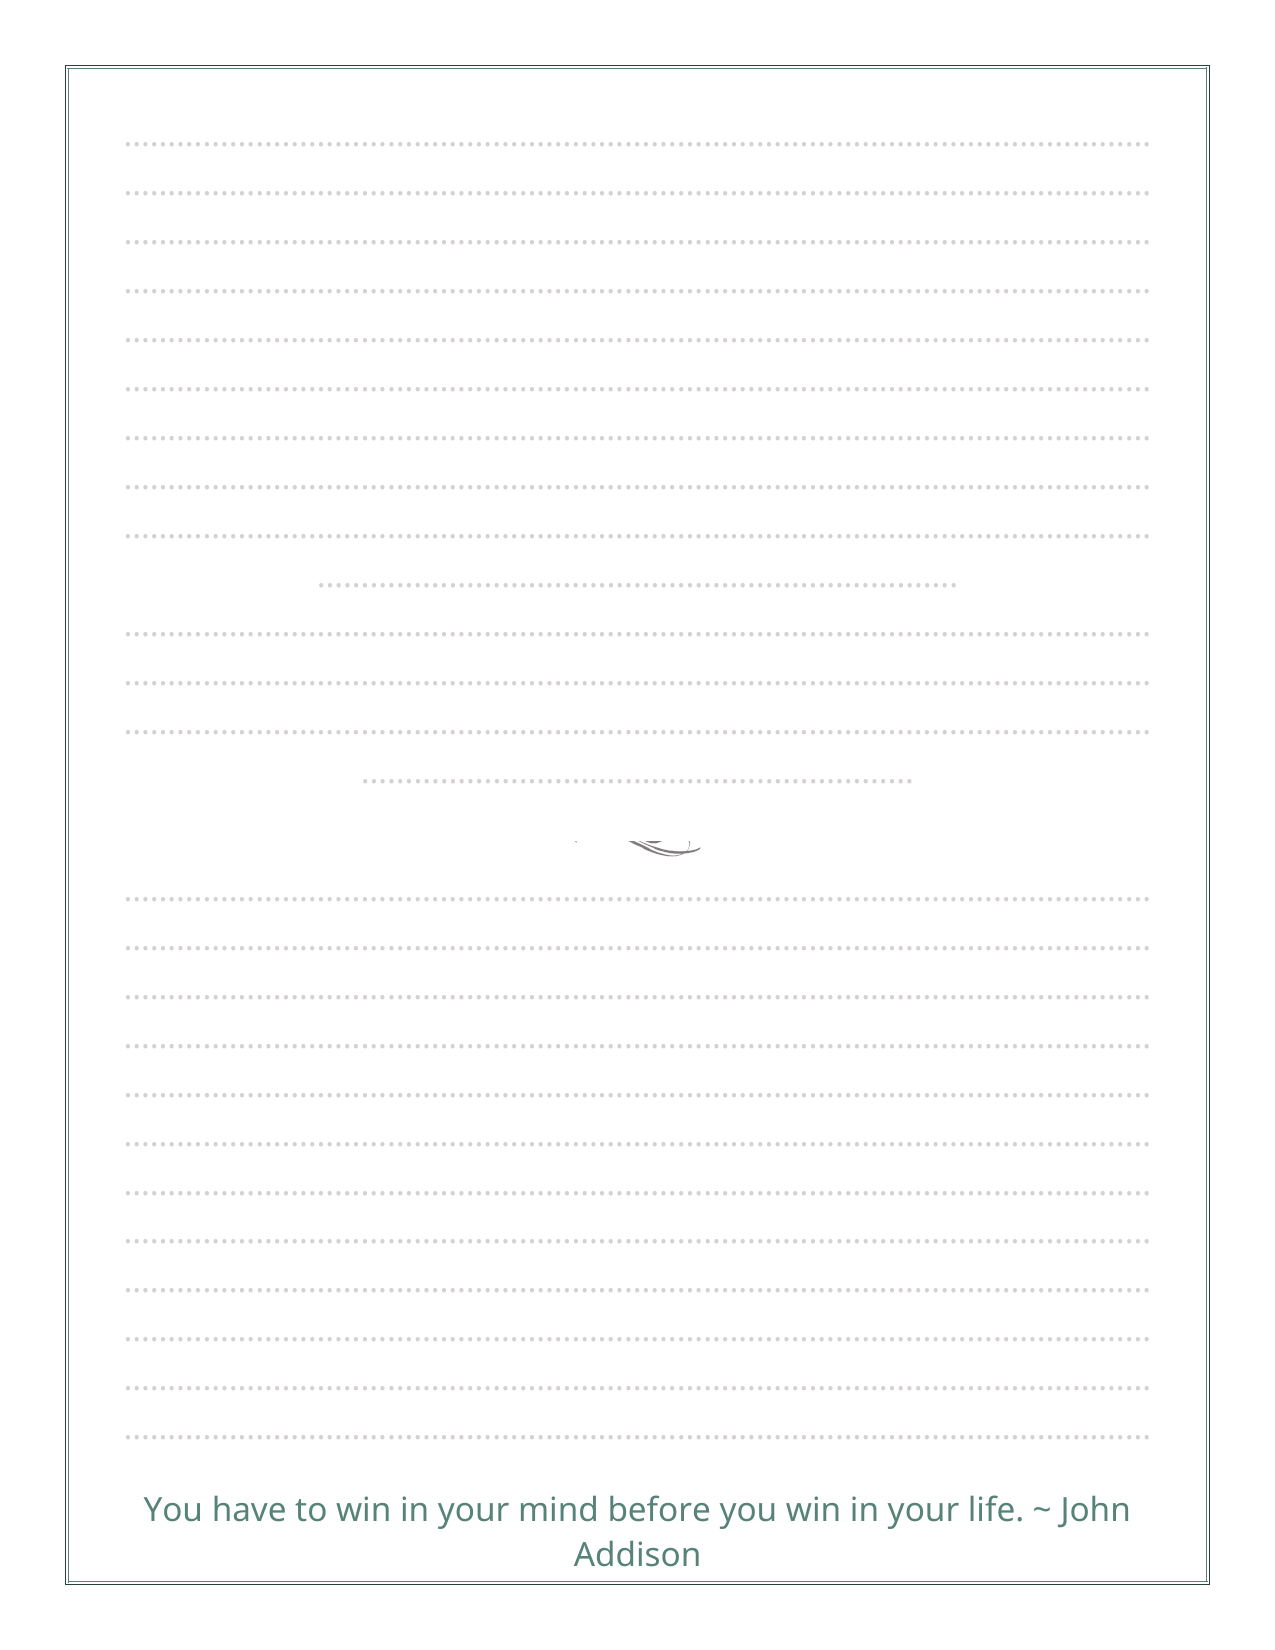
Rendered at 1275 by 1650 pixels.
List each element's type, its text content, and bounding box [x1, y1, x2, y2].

text ……………………………………………………………………………………………………………………………………………………………………………………………………………………………………………………………………………………………………………………………………………………………………………… [111, 601, 1164, 793]
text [111, 111, 1164, 597]
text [111, 866, 1164, 1449]
picture [570, 841, 705, 862]
